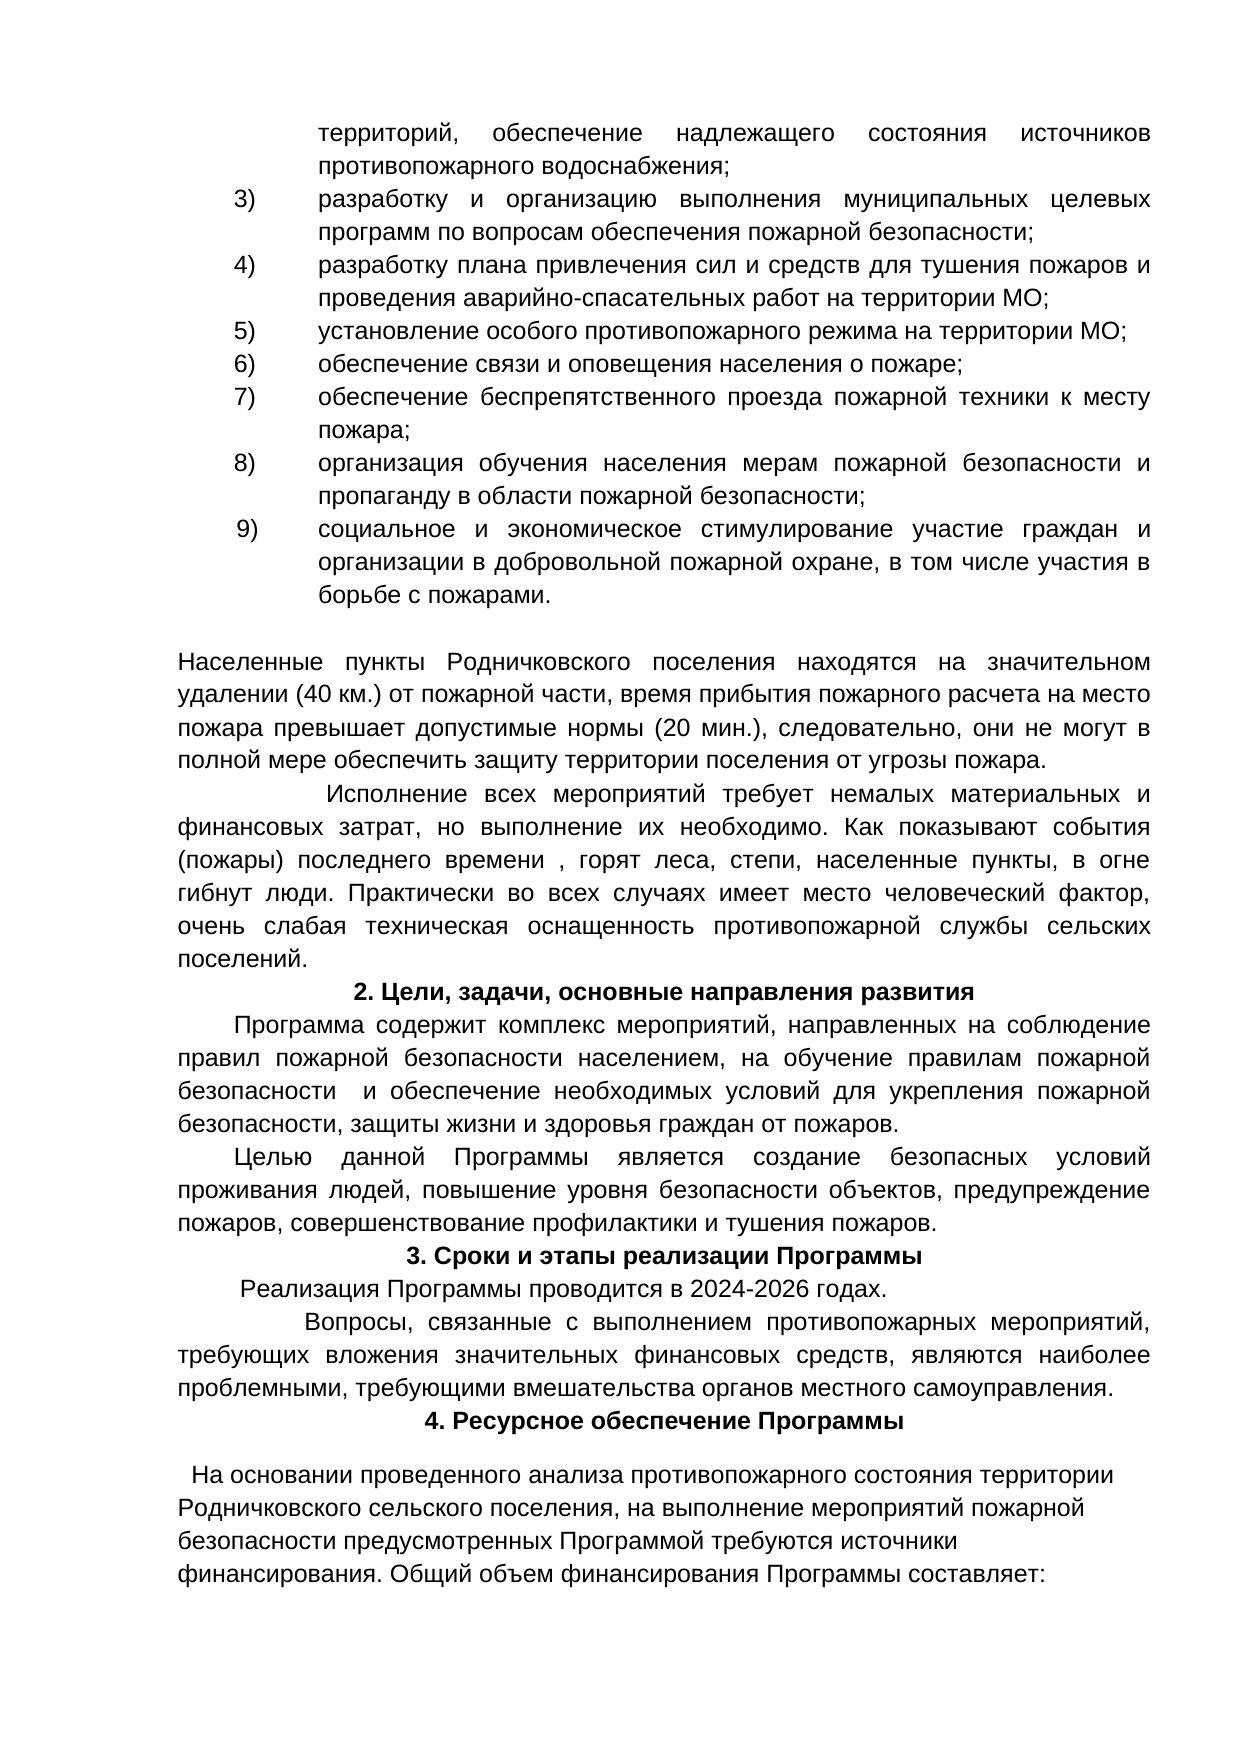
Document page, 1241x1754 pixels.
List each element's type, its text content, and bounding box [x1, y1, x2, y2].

text Программа содержит комплекс мероприятий, направленных на соблюдение правил пожарной безопасности населением, на обучение правилам пожарной безопасности и обеспечение необходимых условий для укрепления пожарной безопасности, защиты жизни и здоровья граждан от пожаров. [177, 1010, 1152, 1137]
list разработку плана привлечения сил и средств для тушения пожаров и проведения аварийно-спасательных работ на территории МО; [233, 250, 1152, 312]
text 3. Сроки и этапы реализации Программы [177, 1241, 1152, 1269]
list разработку и организацию выполнения муниципальных целевых программ по вопросам обеспечения пожарной безопасности; [233, 184, 1152, 246]
text 2. Цели, задачи, основные направления развития [177, 977, 1152, 1005]
list организация обучения населения мерам пожарной безопасности и пропаганду в области пожарной безопасности; [233, 448, 1152, 510]
text 4. Ресурсное обеспечение Программы [177, 1406, 1152, 1435]
list обеспечение связи и оповещения населения о пожаре; [233, 349, 1152, 378]
list установление особого противопожарного режима на территории МО; [233, 316, 1152, 345]
text Населенные пункты Родничковского поселения находятся на значительном удалении (40 км.) от пожарной части, время прибытия пожарного расчета на место пожара превышает допустимые нормы (20 мин.), следовательно, они не могут в полной мере обеспечить защиту территории поселения от угрозы пожара. [177, 646, 1152, 774]
text На основании проведенного анализа противопожарного состояния территории Родничковского сельского поселения, на выполнение мероприятий пожарной безопасности предусмотренных Программой требуются источники финансирования. Общий объем финансирования Программы составляет: [177, 1460, 1152, 1588]
text Реализация Программы проводится в 2024-2026 годах. [177, 1274, 1152, 1303]
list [233, 118, 1152, 180]
list социальное и экономическое стимулирование участие граждан и организации в добровольной пожарной охране, в том числе участия в борьбе с пожарами. [236, 514, 1152, 609]
text Вопросы, связанные с выполнением противопожарных мероприятий, требующих вложения значительных финансовых средств, являются наиболее проблемными, требующими вмешательства органов местного самоуправления. [177, 1307, 1152, 1402]
list обеспечение беспрепятственного проезда пожарной техники к месту пожара; [233, 382, 1152, 444]
text Целью данной Программы является создание безопасных условий проживания людей, повышение уровня безопасности объектов, предупреждение пожаров, совершенствование профилактики и тушения пожаров. [177, 1142, 1152, 1237]
text Исполнение всех мероприятий требует немалых материальных и финансовых затрат, но выполнение их необходимо. Как показывают события (пожары) последнего времени , горят леса, степи, населенные пункты, в огне гибнут люди. Практически во всех случаях имеет место человеческий фактор, очень слабая техническая оснащенность противопожарной службы сельских поселений. [177, 778, 1152, 972]
